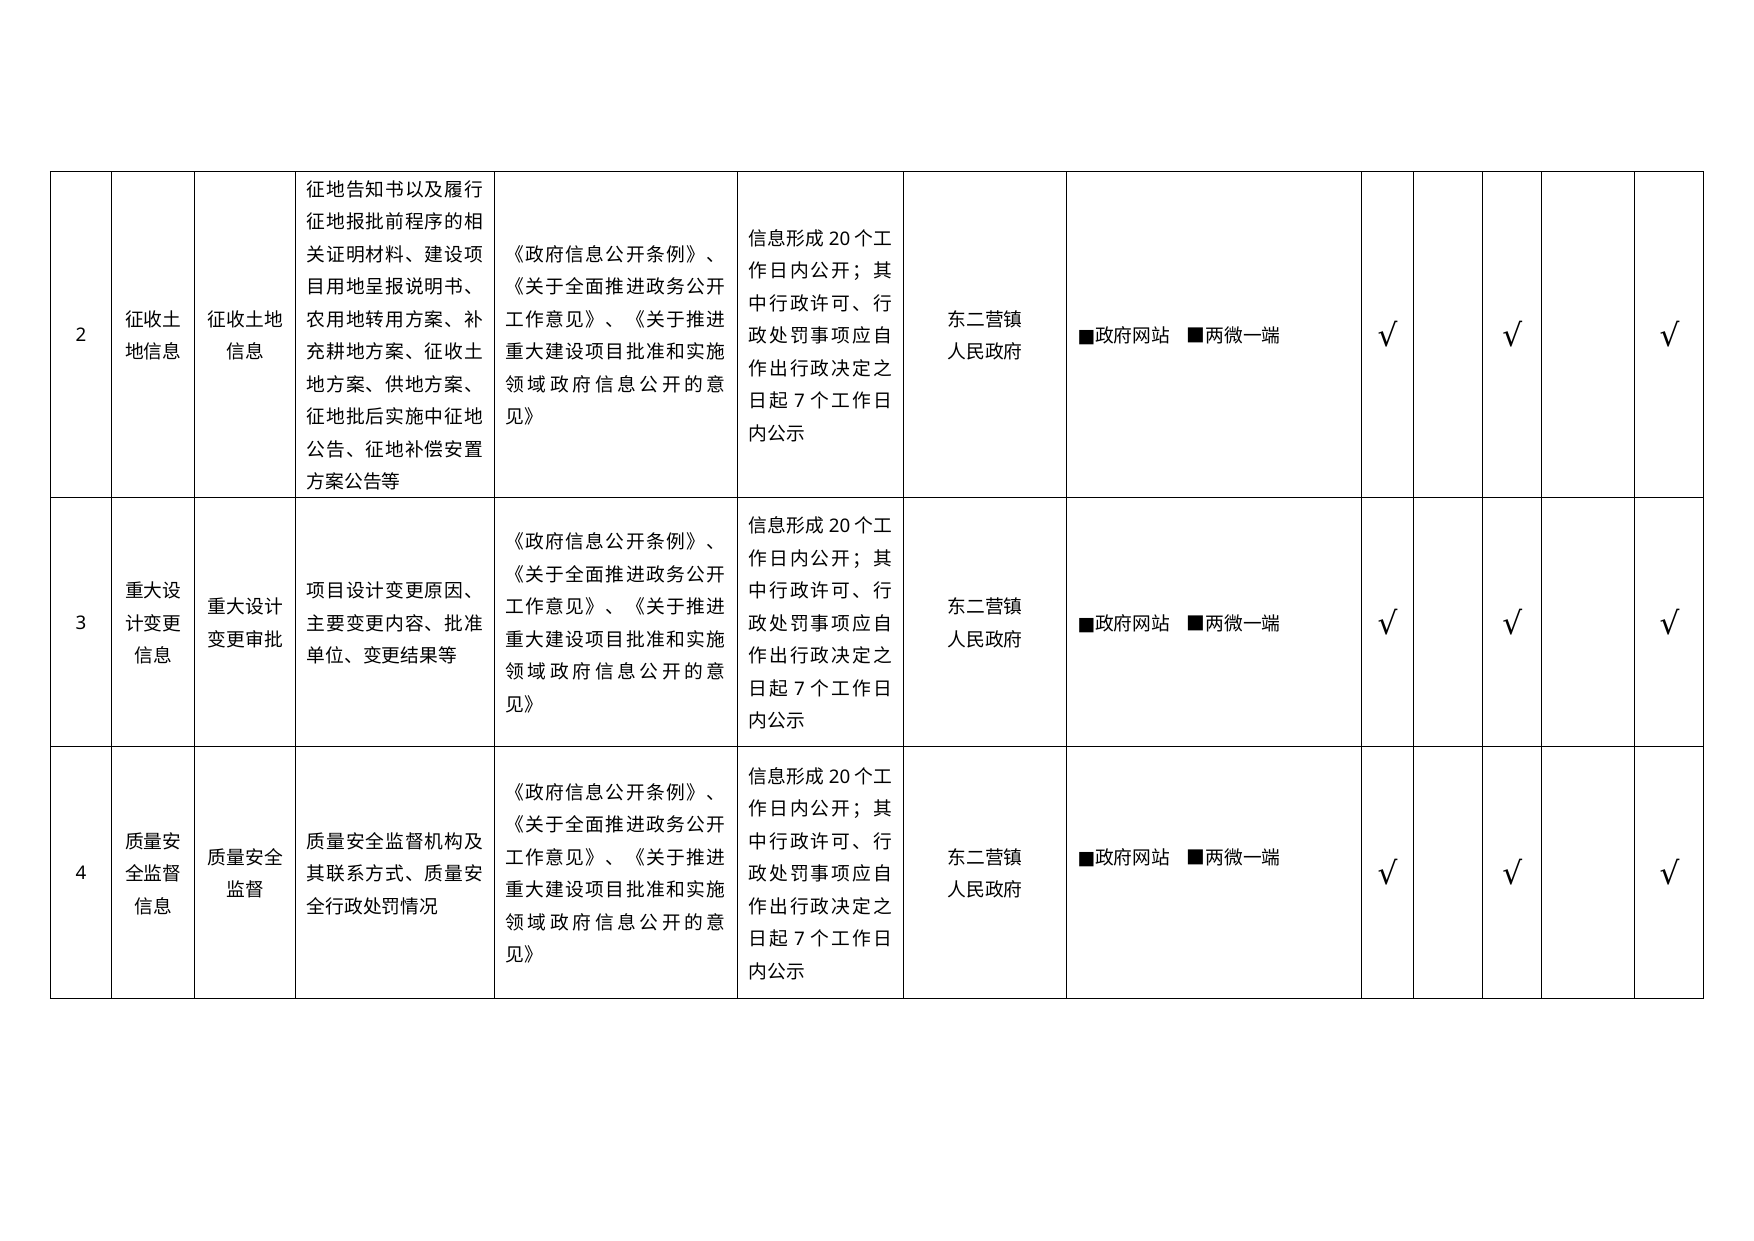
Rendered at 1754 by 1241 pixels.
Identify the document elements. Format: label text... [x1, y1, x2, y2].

table_cell [1414, 747, 1482, 997]
table_cell 4 [51, 747, 111, 997]
table_cell 征收土地信息 [195, 172, 295, 497]
table_cell 《政府信息公开条例》、《关于全面推进政务公开工作意见》、《关于推进重大建设项目批准和实施领域政府信息公开的意见》 [495, 498, 737, 746]
table_cell √ [1635, 747, 1703, 997]
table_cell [495, 747, 737, 997]
table_cell √ [1362, 498, 1413, 746]
table_cell 质量安全监督信息 [112, 747, 194, 997]
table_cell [738, 747, 903, 997]
table_cell ■政府网站 ■两微一端 [1067, 498, 1361, 746]
table_cell ■政府网站 ■两微一端 [1067, 747, 1361, 997]
table_cell √ [1362, 747, 1413, 997]
table_cell √ [1362, 172, 1413, 497]
table_cell 2 [51, 172, 111, 497]
table_cell 重大设计变更信息 [112, 498, 194, 746]
table_cell [1542, 747, 1634, 997]
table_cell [495, 172, 737, 497]
table_cell [1542, 498, 1634, 746]
table_cell 3 [51, 498, 111, 746]
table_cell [738, 172, 903, 497]
table_cell √ [1483, 747, 1541, 997]
table_cell [1414, 498, 1482, 746]
table_cell 东二营镇 人民政府 [904, 498, 1066, 746]
table_cell 征收土地信息 [112, 172, 194, 497]
table_cell 质量安全监督 [195, 747, 295, 997]
table_cell 征地告知书以及履行征地报批前程序的相关证明材料、建设项目用地呈报说明书、农用地转用方案、补充耕地方案、征收土地方案、供地方案、征地批后实施中征地公告、征地补偿安置方案公告等 [296, 172, 494, 497]
table_cell 质量安全监督机构及其联系方式、质量安全行政处罚情况 [296, 747, 494, 997]
table_cell [1542, 172, 1634, 497]
table_cell 重大设计变更审批 [195, 498, 295, 746]
table_cell √ [1635, 172, 1703, 497]
table_cell √ [1483, 498, 1541, 746]
table_cell 信息形成20个工作日内公开；其中行政许可、行政处罚事项应自作出行政决定之日起7个工作日内公示 [738, 498, 903, 746]
table_cell 东二营镇 人民政府 [904, 172, 1066, 497]
table_cell √ [1483, 172, 1541, 497]
table_cell [1414, 172, 1482, 497]
table_cell ■政府网站 ■两微一端 [1067, 172, 1361, 497]
table_cell 项目设计变更原因、主要变更内容、批准单位、变更结果等 [296, 498, 494, 746]
table_cell √ [1635, 498, 1703, 746]
table_cell 东二营镇 人民政府 [904, 747, 1066, 997]
